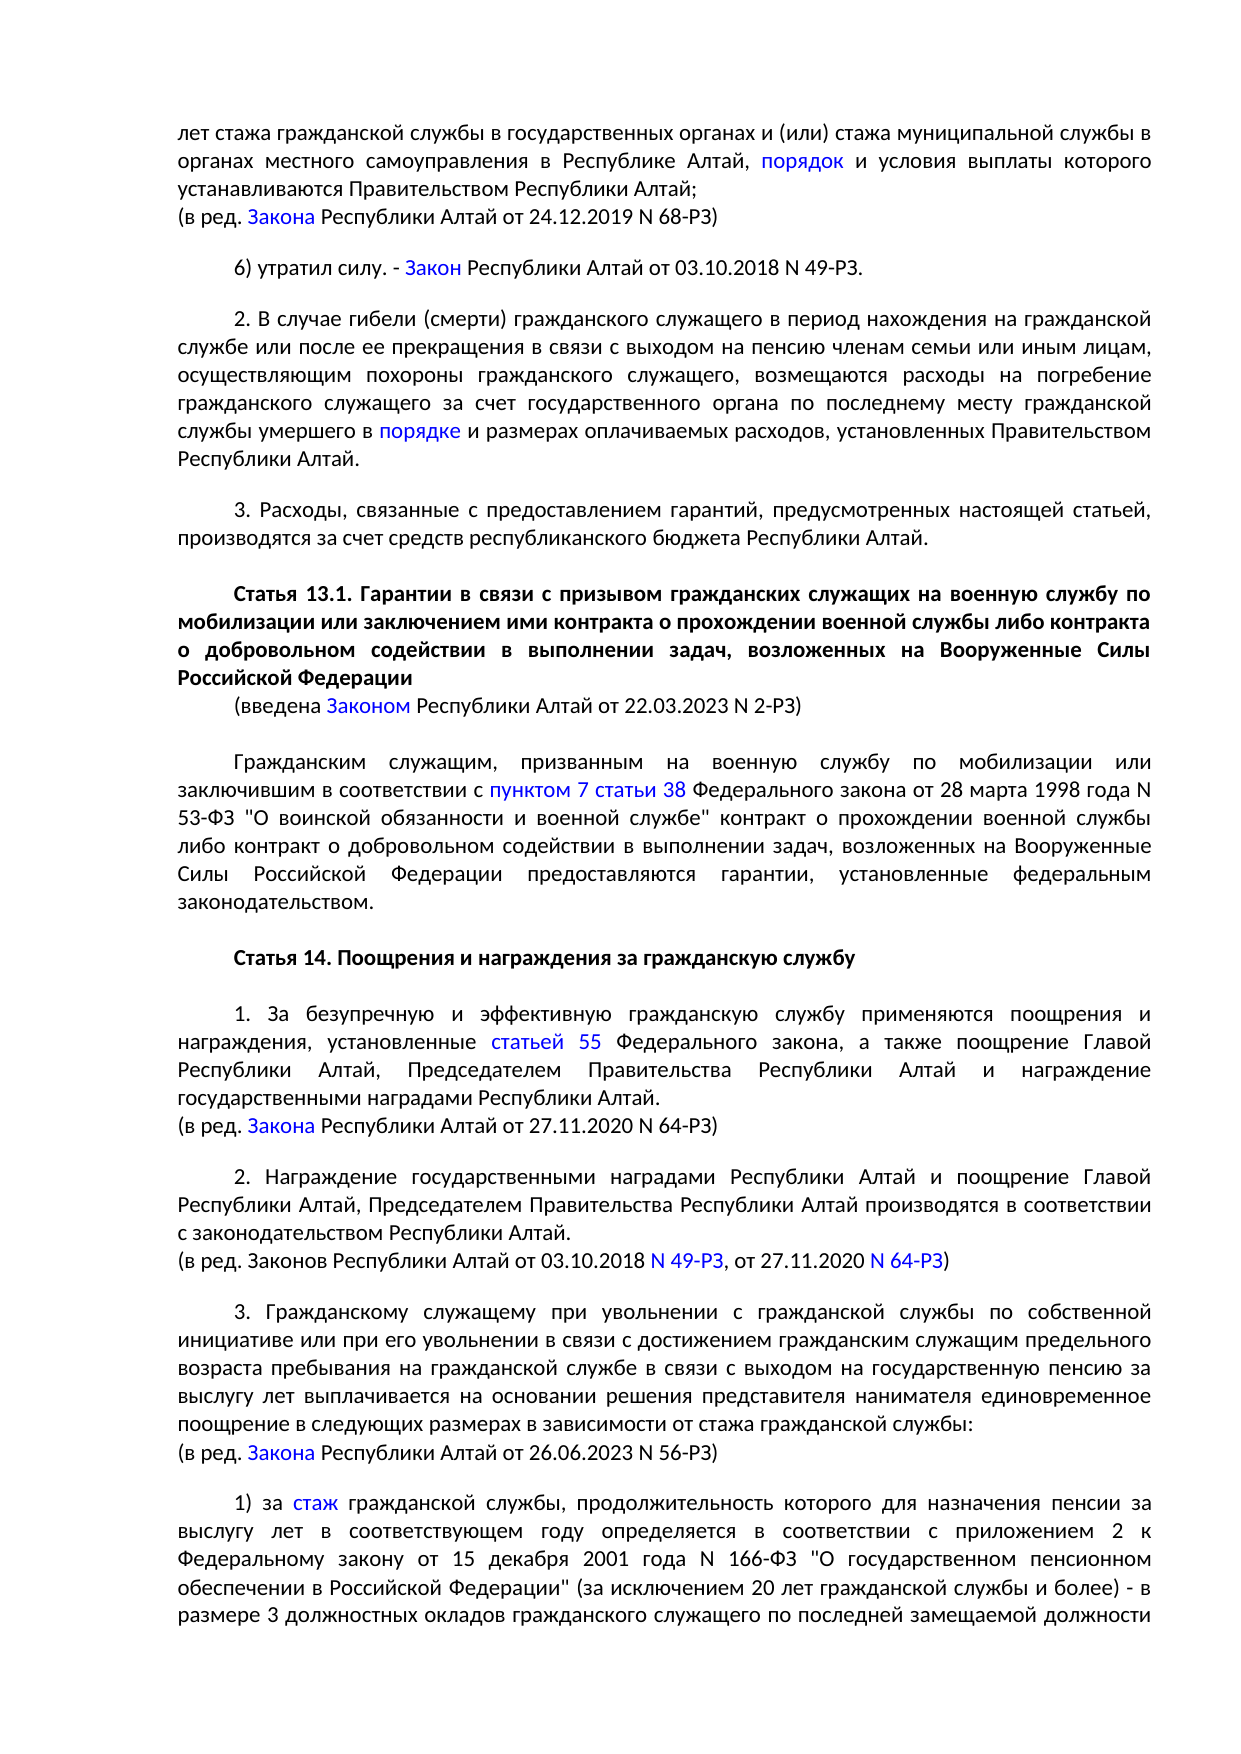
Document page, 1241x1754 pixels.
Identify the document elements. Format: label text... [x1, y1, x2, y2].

text 2. Награждение государственными наградами Республики Алтай и поощрение Главой Республики Алтай, Председателем Правительства Республики Алтай производятся в соответствии с законодательством Республики Алтай. [177, 1162, 1152, 1247]
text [177, 118, 1152, 202]
text (в ред. Законов Республики Алтай от 03.10.2018 N 49-РЗ, от 27.11.2020 N 64-РЗ) [177, 1247, 1152, 1274]
title Статья 13.1. Гарантии в связи с призывом гражданских служащих на военную службу по мобилизации или заключением ими контракта о прохождении военной службы либо контракта о добровольном содействии в выполнении задач, возложенных на Вооруженные Силы Российской Федерации [177, 579, 1152, 691]
text 3. Расходы, связанные с предоставлением гарантий, предусмотренных настоящей статьей, производятся за счет средств республиканского бюджета Республики Алтай. [177, 495, 1152, 551]
text 1. За безупречную и эффективную гражданскую службу применяются поощрения и награждения, установленные статьей 55 Федерального закона, а также поощрение Главой Республики Алтай, Председателем Правительства Республики Алтай и награждение государственными наградами Республики Алтай. [177, 999, 1152, 1112]
text 3. Гражданскому служащему при увольнении с гражданской службы по собственной инициативе или при его увольнении в связи с достижением гражданским служащим предельного возраста пребывания на гражданской службе в связи с выходом на государственную пенсию за выслугу лет выплачивается на основании решения представителя нанимателя единовременное поощрение в следующих размерах в зависимости от стажа гражданской службы: [177, 1297, 1152, 1438]
title Статья 14. Поощрения и награждения за гражданскую службу [177, 943, 1152, 971]
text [177, 1488, 1152, 1629]
text Гражданским служащим, призванным на военную службу по мобилизации или заключившим в соответствии с пунктом 7 статьи 38 Федерального закона от 28 марта 1998 года N 53-ФЗ "О воинской обязанности и военной службе" контракт о прохождении военной службы либо контракт о добровольном содействии в выполнении задач, возложенных на Вооруженные Силы Российской Федерации предоставляются гарантии, установленные федеральным законодательством. [177, 747, 1152, 915]
text (в ред. Закона Республики Алтай от 24.12.2019 N 68-РЗ) [177, 202, 1152, 230]
text (введена Законом Республики Алтай от 22.03.2023 N 2-РЗ) [177, 691, 1152, 719]
text (в ред. Закона Республики Алтай от 26.06.2023 N 56-РЗ) [177, 1438, 1152, 1466]
text (в ред. Закона Республики Алтай от 27.11.2020 N 64-РЗ) [177, 1112, 1152, 1139]
text 2. В случае гибели (смерти) гражданского служащего в период нахождения на гражданской службе или после ее прекращения в связи с выходом на пенсию членам семьи или иным лицам, осуществляющим похороны гражданского служащего, возмещаются расходы на погребение гражданского служащего за счет государственного органа по последнему месту гражданской службы умершего в порядке и размерах оплачиваемых расходов, установленных Правительством Республики Алтай. [177, 304, 1152, 472]
text 6) утратил силу. - Закон Республики Алтай от 03.10.2018 N 49-РЗ. [177, 253, 1152, 281]
